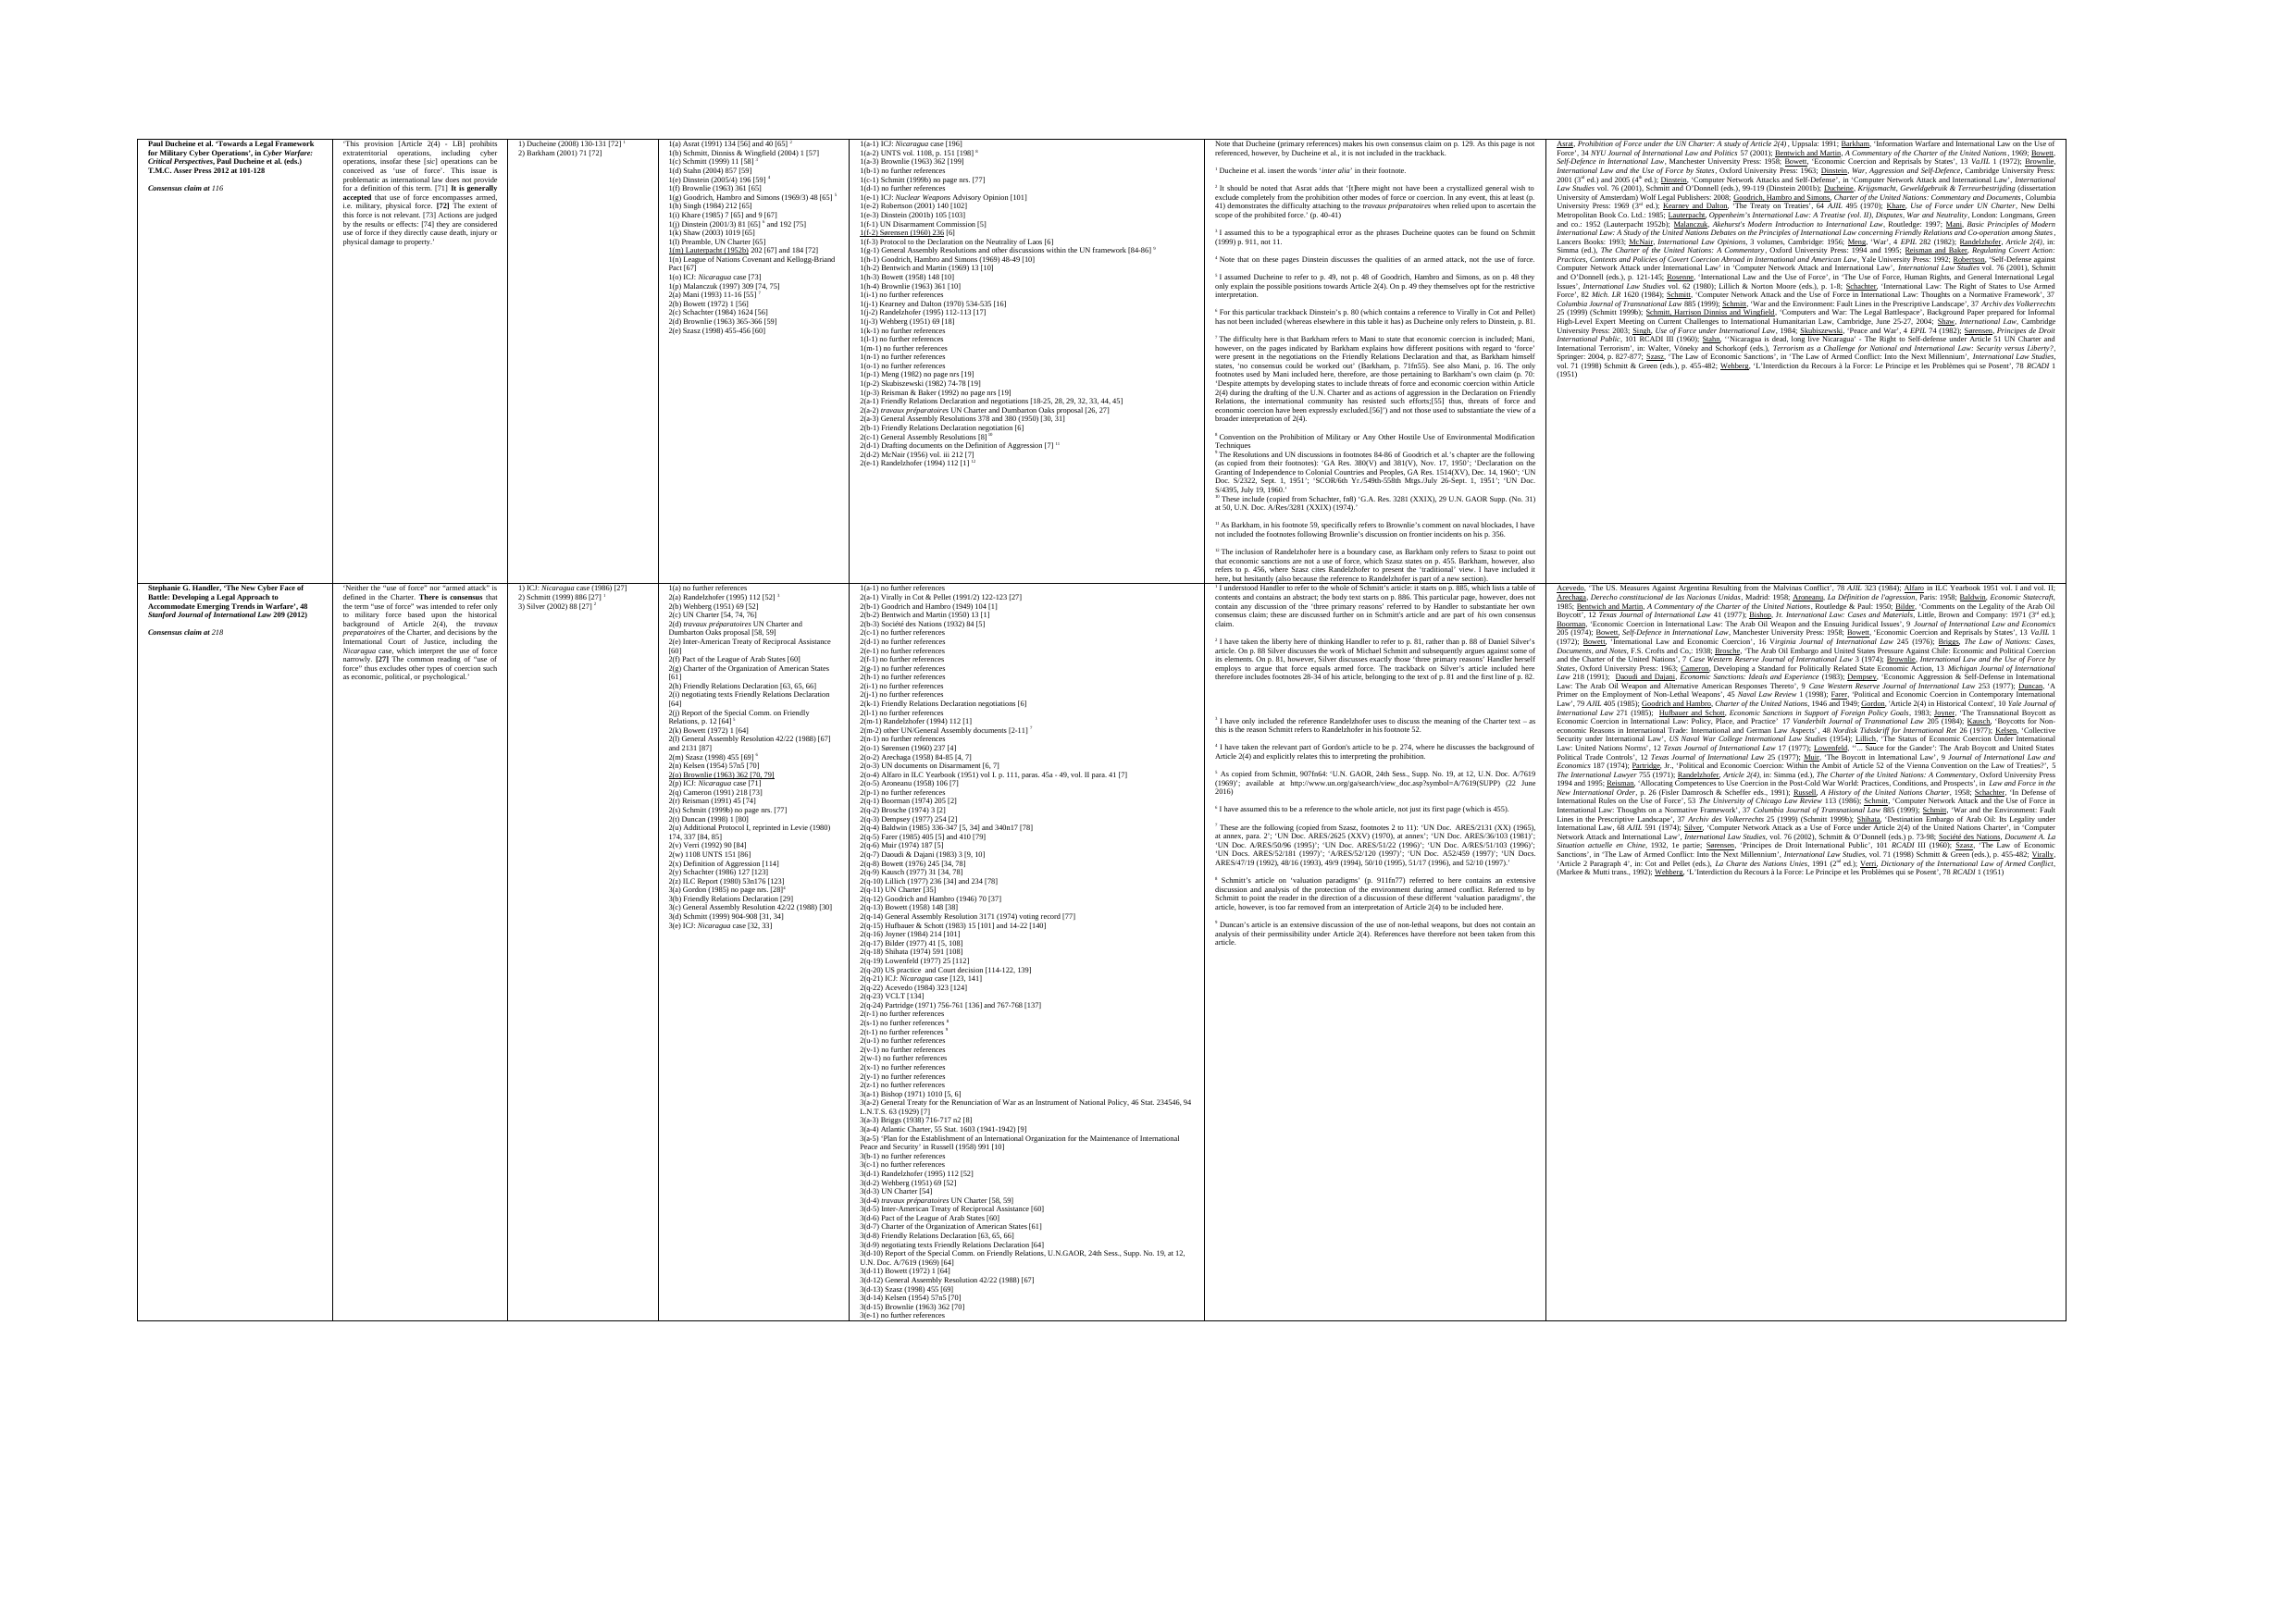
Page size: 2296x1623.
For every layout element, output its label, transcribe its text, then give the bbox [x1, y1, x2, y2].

table_cell ‘Neither the “use of force” nor “armed attack” is defined in the Charter. There is consensus that the term “use of force” was intended to refer only to military force based upon the historical background of Article 2(4), the travaux preparatoires of the Charter, and decisions by the International Court of Justice, including the Nicaragua case, which interpret the use of force narrowly. [27] The common reading of “use of force” thus excludes other types of coercion such as economic, political, or psychological.’ [333, 584, 507, 1320]
table_cell 1) ICJ: Nicaragua case (1986) [27] 2) Schmitt (1999) 886 [27] 1 3) Silver (2002) 88 [27] 2 [508, 584, 658, 1320]
table_cell 1(a) no further references 2(a) Randelzhofer (1995) 112 [52] 3 2(b) Wehberg (1951) 69 [52] 2(c) UN Charter [54, 74, 76] 2(d) travaux préparatoires UN Charter and Dumbarton Oaks proposal [58, 59] 2(e) Inter-American Treaty of Reciprocal Assistance [60] 2(f) Pact of the League of Arab States [60] 2(g) Charter of the Organization of American States [61] 2(h) Friendly Relations Declaration [63, 65, 66] 2(i) negotiating texts Friendly Relations Declaration [64] 2(j) Report of the Special Comm. on Friendly Relations, p. 12 [64] 5 2(k) Bowett (1972) 1 [64] 2(l) General Assembly Resolution 42/22 (1988) [67] and 2131 [87] 2(m) Szasz (1998) 455 [69] 6 2(n) Kelsen (1954) 57n5 [70] 2(o) Brownlie (1963) 362 [70, 79] 2(p) ICJ: Nicaragua case [71] 2(q) Cameron (1991) 218 [73] 2(r) Reisman (1991) 45 [74] 2(s) Schmitt (1999b) no page nrs. [77] 2(t) Duncan (1998) 1 [80] 2(u) Additional Protocol I, reprinted in Levie (1980) 174, 337 [84, 85] 2(v) Verri (1992) 90 [84] 2(w) 1108 UNTS 151 [86] 2(x) Definition of Aggression [114] 2(y) Schachter (1986) 127 [123] 2(z) ILC Report (1980) 53n176 [123] 3(a) Gordon (1985) no page nrs. [28]4 3(b) Friendly Relations Declaration [29] 3(c) General Assembly Resolution 42/22 (1988) [30] 3(d) Schmitt (1999) 904-908 [31, 34] 3(e) ICJ: Nicaragua case [32, 33] [659, 584, 849, 1320]
table_cell 1(a-1) no further references 2(a-1) Virally in Cot & Pellet (1991/2) 122-123 [27] 2(b-1) Goodrich and Hambro (1949) 104 [1] 2(b-2) Bentwich and Martin (1950) 13 [1] 2(b-3) Société des Nations (1932) 84 [5] 2(c-1) no further references 2(d-1) no further references 2(e-1) no further references 2(f-1) no further references 2(g-1) no further references 2(h-1) no further references 2(i-1) no further references 2(j-1) no further references 2(k-1) Friendly Relations Declaration negotiations [6] 2(l-1) no further references 2(m-1) Randelzhofer (1994) 112 [1] 2(m-2) other UN/General Assembly documents [2-11] 7 2(n-1) no further references 2(o-1) Sørensen (1960) 237 [4] 2(o-2) Arechaga (1958) 84-85 [4, 7] 2(o-3) UN documents on Disarmament [6, 7] 2(o-4) Alfaro in ILC Yearbook (1951) vol I. p. 111, paras. 45a - 49, vol. II para. 41 [7] 2(o-5) Aroneanu (1958) 106 [7] 2(p-1) no further references 2(q-1) Boorman (1974) 205 [2] 2(q-2) Brosche (1974) 3 [2] 2(q-3) Dempsey (1977) 254 [2] 2(q-4) Baldwin (1985) 336-347 [5, 34] and 340n17 [78] 2(q-5) Farer (1985) 405 [5] and 410 [79] 2(q-6) Muir (1974) 187 [5] 2(q-7) Daoudi & Dajani (1983) 3 [9, 10] 2(q-8) Bowett (1976) 245 [34, 78] 2(q-9) Kausch (1977) 31 [34, 78] 2(q-10) Lillich (1977) 236 [34] and 234 [78] 2(q-11) UN Charter [35] 2(q-12) Goodrich and Hambro (1946) 70 [37] 2(q-13) Bowett (1958) 148 [38] 2(q-14) General Assembly Resolution 3171 (1974) voting record [77] 2(q-15) Hufbauer & Schott (1983) 15 [101] and 14-22 [140] 2(q-16) Joyner (1984) 214 [101] 2(q-17) Bilder (1977) 41 [5, 108] 2(q-18) Shihata (1974) 591 [108] 2(q-19) Lowenfeld (1977) 25 [112] 2(q-20) US practice and Court decision [114-122, 139] 2(q-21) ICJ: Nicaragua case [123, 141] 2(q-22) Acevedo (1984) 323 [124] 2(q-23) VCLT [134] 2(q-24) Partridge (1971) 756-761 [136] and 767-768 [137] 2(r-1) no further references 2(s-1) no further references 8 2(t-1) no further references 9 2(u-1) no further references 2(v-1) no further references 2(w-1) no further references 2(x-1) no further references 2(y-1) no further references 2(z-1) no further references 3(a-1) Bishop (1971) 1010 [5, 6] 3(a-2) General Treaty for the Renunciation of War as an Instrument of National Policy, 46 Stat. 234546, 94 L.N.T.S. 63 (1929) [7] 3(a-3) Briggs (1938) 716-717 n2 [8] 3(a-4) Atlantic Charter, 55 Stat. 1603 (1941-1942) [9] 3(a-5) ‘Plan for the Establishment of an International Organization for the Maintenance of International Peace and Security’ in Russell (1958) 991 [10] 3(b-1) no further references 3(c-1) no further references 3(d-1) Randelzhofer (1995) 112 [52] 3(d-2) Wehberg (1951) 69 [52] 3(d-3) UN Charter [54] 3(d-4) travaux préparatoires UN Charter [58, 59] 3(d-5) Inter-American Treaty of Reciprocal Assistance [60] 3(d-6) Pact of the League of Arab States [60] 3(d-7) Charter of the Organization of American States [61] 3(d-8) Friendly Relations Declaration [63, 65, 66] 3(d-9) negotiating texts Friendly Relations Declaration [64] 3(d-10) Report of the Special Comm. on Friendly Relations, U.N.GAOR, 24th Sess., Supp. No. 19, at 12, U.N. Doc. A/7619 (1969) [64] 3(d-11) Bowett (1972) 1 [64] 3(d-12) General Assembly Resolution 42/22 (1988) [67] 3(d-13) Szasz (1998) 455 [69] 3(d-14) Kelsen (1954) 57n5 [70] 3(d-15) Brownlie (1963) 362 [70] 3(e-1) no further references [850, 584, 1204, 1320]
table_header 1(a-1) ICJ: Nicaragua case [196] 1(a-2) UNTS vol. 1108, p. 151 [198] 8 1(a-3) Brownlie (1963) 362 [199] 1(b-1) no further references 1(c-1) Schmitt (1999b) no page nrs. [77] 1(d-1) no further references 1(e-1) ICJ: Nuclear Weapons Advisory Opinion [101] 1(e-2) Robertson (2001) 140 [102] 1(e-3) Dinstein (2001b) 105 [103] 1(f-1) UN Disarmament Commission [5] 1(f-2) Sørensen (1960) 236 [6] 1(f-3) Protocol to the Declaration on the Neutrality of Laos [6] 1(g-1) General Assembly Resolutions and other discussions within the UN framework [84-86] 9 1(h-1) Goodrich, Hambro and Simons (1969) 48-49 [10] 1(h-2) Bentwich and Martin (1969) 13 [10] 1(h-3) Bowett (1958) 148 [10] 1(h-4) Brownlie (1963) 361 [10] 1(i-1) no further references 1(j-1) Kearney and Dalton (1970) 534-535 [16] 1(j-2) Randelzhofer (1995) 112-113 [17] 1(j-3) Wehberg (1951) 69 [18] 1(k-1) no further references 1(l-1) no further references 1(m-1) no further references 1(n-1) no further references 1(o-1) no further references 1(p-1) Meng (1982) no page nrs [19] 1(p-2) Skubiszewski (1982) 74-78 [19] 1(p-3) Reisman & Baker (1992) no page nrs [19] 2(a-1) Friendly Relations Declaration and negotiations [18-25, 28, 29, 32, 33, 44, 45] 2(a-2) travaux préparatoires UN Charter and Dumbarton Oaks proposal [26, 27] 2(a-3) General Assembly Resolutions 378 and 380 (1950) [30, 31] 2(b-1) Friendly Relations Declaration negotiation [6] 2(c-1) General Assembly Resolutions [8] 10 2(d-1) Drafting documents on the Definition of Aggression [7] 11 2(d-2) McNair (1956) vol. iii 212 [7] 2(e-1) Randelzhofer (1994) 112 [1] 12 [850, 140, 1204, 583]
table_header Paul Ducheine et al. ‘Towards a Legal Framework for Military Cyber Operations’, in Cyber Warfare: Critical Perspectives, Paul Ducheine et al. (eds.) T.M.C. Asser Press 2012 at 101-128 Consensus claim at 116 [138, 140, 332, 583]
table_cell 1 I understood Handler to refer to the whole of Schmitt’s article: it starts on p. 885, which lists a table of contents and contains an abstract; the body text starts on p. 886. This particular page, however, does not contain any discussion of the ‘three primary reasons’ referred to by Handler to substantiate her own consensus claim; these are discussed further on in Schmitt's article and are part of his own consensus claim. 2 I have taken the liberty here of thinking Handler to refer to p. 81, rather than p. 88 of Daniel Silver’s article. On p. 88 Silver discusses the work of Michael Schmitt and subsequently argues against some of its elements. On p. 81, however, Silver discusses exactly those ‘three primary reasons’ Handler herself employs to argue that force equals armed force. The trackback on Silver’s article included here therefore includes footnotes 28-34 of his article, belonging to the text of p. 81 and the first line of p. 82. 3 I have only included the reference Randelzhofer uses to discuss the meaning of the Charter text – as this is the reason Schmitt refers to Randelzhofer in his footnote 52. 4 I have taken the relevant part of Gordon's article to be p. 274, where he discusses the background of Article 2(4) and explicitly relates this to interpreting the prohibition. 5 As copied from Schmitt, 907fn64: ‘U.N. GAOR, 24th Sess., Supp. No. 19, at 12, U.N. Doc. A/7619 (1969)’; available at http://www.un.org/ga/search/view_doc.asp?symbol=A/7619(SUPP) (22 June 2016) 6 I have assumed this to be a reference to the whole article, not just its first page (which is 455). 7 These are the following (copied from Szasz, footnotes 2 to 11): ‘UN Doc. ARES/2131 (XX) (1965), at annex, para. 2’; ‘UN Doc. ARES/2625 (XXV) (1970), at annex’; ‘UN Doc. ARES/36/103 (1981)’; ‘UN Doc. A/RES/50/96 (1995)’; ‘UN Doc. ARES/51/22 (1996)’; ‘UN Doc. A/RES/51/103 (1996)’; ‘UN Docs. ARES/52/181 (1997)’; ‘A/RES/52/120 (1997)’; ‘UN Doc. A52/459 (1997)’; ‘UN Docs. ARES/47/19 (1992), 48/16 (1993), 49/9 (1994), 50/10 (1995), 51/17 (1996), and 52/10 (1997).’ 8 Schmitt’s article on ‘valuation paradigms’ (p. 911fn77) referred to here contains an extensive discussion and analysis of the protection of the environment during armed conflict. Referred to by Schmitt to point the reader in the direction of a discussion of these different ‘valuation paradigms’, the article, however, is too far removed from an interpretation of Article 2(4) to be included here. 9 Duncan’s article is an extensive discussion of the use of non-lethal weapons, but does not contain an analysis of their permissibility under Article 2(4). References have therefore not been taken from this article. [1205, 584, 1545, 1320]
table_header ‘This provision [Article 2(4) - LB] prohibits extraterritorial operations, including cyber operations, insofar these [sic] operations can be conceived as ‘use of force’. This issue is problematic as international law does not provide for a definition of this term. [71] It is generally accepted that use of force encompasses armed, i.e. military, physical force. [72] The extent of this force is not relevant. [73] Actions are judged by the results or effects: [74] they are considered use of force if they directly cause death, injury or physical damage to property.’ [333, 140, 507, 583]
table_header 1(a) Asrat (1991) 134 [56] and 40 [65] 2 1(b) Schmitt, Dinniss & Wingfield (2004) 1 [57] 1(c) Schmitt (1999) 11 [58] 3 1(d) Stahn (2004) 857 [59] 1(e) Dinstein (2005/4) 196 [59] 4 1(f) Brownlie (1963) 361 [65] 1(g) Goodrich, Hambro and Simons (1969/3) 48 [65] 5 1(h) Singh (1984) 212 [65] 1(i) Khare (1985) 7 [65] and 9 [67] 1(j) Dinstein (2001/3) 81 [65] 6 and 192 [75] 1(k) Shaw (2003) 1019 [65] 1(l) Preamble, UN Charter [65] 1(m) Lauterpacht (1952b) 202 [67] and 184 [72] 1(n) League of Nations Covenant and Kellogg-Briand Pact [67] 1(o) ICJ: Nicaragua case [73] 1(p) Malanczuk (1997) 309 [74, 75] 2(a) Mani (1993) 11-16 [55] 7 2(b) Bowett (1972) 1 [56] 2(c) Schachter (1984) 1624 [56] 2(d) Brownlie (1963) 365-366 [59] 2(e) Szasz (1998) 455-456 [60] [659, 140, 849, 583]
table_header 1) Ducheine (2008) 130-131 [72] 1 2) Barkham (2001) 71 [72] [508, 140, 658, 583]
table_cell Stephanie G. Handler, ‘The New Cyber Face of Battle: Developing a Legal Approach to Accommodate Emerging Trends in Warfare’, 48 Stanford Journal of International Law 209 (2012) Consensus claim at 218 [138, 584, 332, 1320]
table_cell Acevedo, ‘The US. Measures Against Argentina Resulting from the Malvinas Conflict’, 78 AJIL 323 (1984); Alfaro in ILC Yearbook 1951 vol. I and vol. II; Arechaga, Derecho constitucional de las Nacionas Unidas, Madrid: 1958; Aroneanu, La Définition de l'agression, Paris: 1958; Baldwin, Economic Statecraft, 1985; Bentwich and Martin, A Commentary of the Charter of the United Nations, Routledge & Paul: 1950; Bilder, ‘Comments on the Legality of the Arab Oil Boycott’, 12 Texas Journal of International Law 41 (1977); Bishop, Jr. International Law: Cases and Materials, Little, Brown and Company: 1971 (3rd ed.); Boorman, ‘Economic Coercion in International Law: The Arab Oil Weapon and the Ensuing Juridical Issues’, 9 Journal of International Law and Economics 205 (1974); Bowett, Self-Defence in International Law, Manchester University Press: 1958; Bowett, ‘Economic Coercion and Reprisals by States’, 13 VaJIL 1 (1972); Bowett, ‘International Law and Economic Coercion’, 16 Virginia Journal of International Law 245 (1976); Briggs, The Law of Nations: Cases, Documents, and Notes, F.S. Crofts and Co,: 1938; Brosche, ‘The Arab Oil Embargo and United States Pressure Against Chile: Economic and Political Coercion and the Charter of the United Nations’, 7 Case Western Reserve Journal of International Law 3 (1974); Brownlie, International Law and the Use of Force by States, Oxford University Press: 1963; Cameron, Developing a Standard for Politically Related State Economic Action, 13 Michigan Journal of International Law 218 (1991); Daoudi and Dajani, Economic Sanctions: Ideals and Experience (1983); Dempsey, ‘Economic Aggression & Self-Defense in International Law: The Arab Oil Weapon and Alternative American Responses Thereto’, 9 Case Western Reserve Journal of International Law 253 (1977); Duncan, ‘A Primer on the Employment of Non-Lethal Weapons’, 45 Naval Law Review 1 (1998); Farer, ‘Political and Economic Coercion in Contemporary International Law’, 79 AJIL 405 (1985); Goodrich and Hambro, Charter of the United Nations, 1946 and 1949; Gordon, 'Article 2(4) in Historical Context', 10 Yale Journal of International Law 271 (1985); Hufbauer and Schott, Economic Sanctions in Support of Foreign Policy Goals, 1983; Joyner, ‘The Transnational Boycott as Economic Coercion in International Law: Policy, Place, and Practice’ 17 Vanderbilt Journal of Transnational Law 205 (1984); Kausch, ‘Boycotts for Non-economic Reasons in International Trade: International and German Law Aspects’, 48 Nordisk Tidsskriff for International Ret 26 (1977); Kelsen, ‘Collective Security under International Law’, US Naval War College International Law Studies (1954); Lillich, ‘The Status of Economic Coercion Under International Law: United Nations Norms’, 12 Texas Journal of International Law 17 (1977); Lowenfeld, ‘‘... Sauce for the Gander’: The Arab Boycott and United States Political Trade Controls’, 12 Texas Journal of International Law 25 (1977); Muir, ‘The Boycott in International Law’, 9 Journal of International Law and Economics 187 (1974); Partridge, Jr., ‘Political and Economic Coercion: Within the Ambit of Article 52 of the Vienna Convention on the Law of Treaties?’, 5 The International Lawyer 755 (1971); Randelzhofer, Article 2(4), in: Simma (ed.), The Charter of the United Nations: A Commentary, Oxford University Press 1994 and 1995; Reisman, ‘Allocating Competences to Use Coercion in the Post-Cold War World: Practices, Conditions, and Prospects’, in Law and Force in the New International Order, p. 26 (Fisler Damrosch & Scheffer eds., 1991); Russell, A History of the United Nations Charter, 1958; Schachter, ‘In Defense of International Rules on the Use of Force’, 53 The University of Chicago Law Review 113 (1986); Schmitt, ‘Computer Network Attack and the Use of Force in International Law: Thoughts on a Normative Framework’, 37 Columbia Journal of Transnational Law 885 (1999); Schmitt, ‘War and the Environment: Fault Lines in the Prescriptive Landscape’, 37 Archiv des Volkerrechts 25 (1999) (Schmitt 1999b); Shihata, ‘Destination Embargo of Arab Oil: Its Legality under International Law, 68 AJIL 591 (1974); Silver, ‘Computer Network Attack as a Use of Force under Article 2(4) of the United Nations Charter’, in ‘Computer Network Attack and International Law’, International Law Studies, vol. 76 (2002), Schmitt & O’Donnell (eds.) p. 73-98; Société des Nations, Document A. La Situation actuelle en Chine, 1932, 1e partie; Sørensen, ‘Principes de Droit International Public’, 101 RCADI III (1960); Szasz, ‘The Law of Economic Sanctions’, in ‘The Law of Armed Conflict: Into the Next Millennium’, International Law Studies, vol. 71 (1998) Schmitt & Green (eds.), p. 455-482; Virally, ‘Article 2 Paragraph 4’, in: Cot and Pellet (eds.), La Charte des Nations Unies, 1991 (2nd ed.); Verri, Dictionary of the International Law of Armed Conflict, (Markee & Mutti trans., 1992); Wehberg, ‘L’Interdiction du Recours à la Force: Le Principe et les Problèmes qui se Posent’, 78 RCADI 1 (1951) [1546, 584, 2066, 1320]
